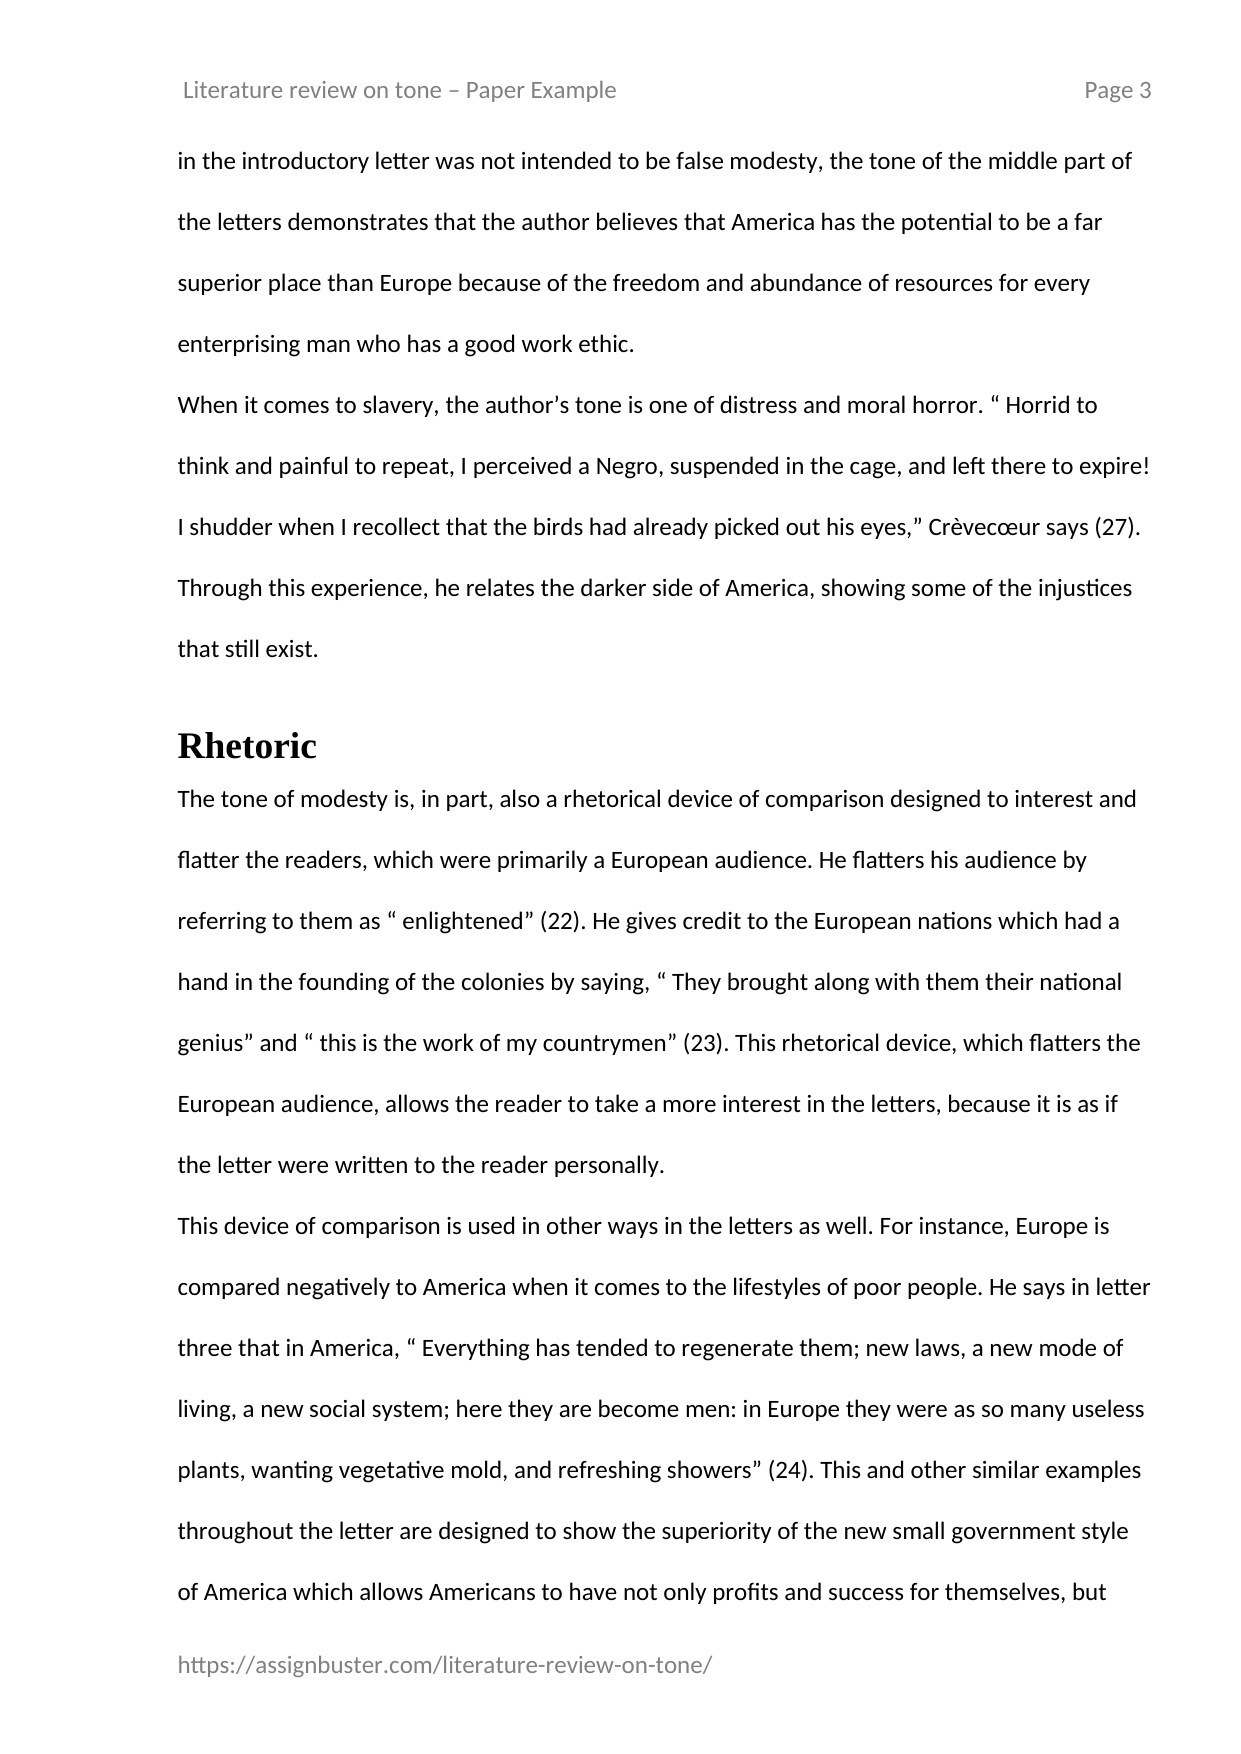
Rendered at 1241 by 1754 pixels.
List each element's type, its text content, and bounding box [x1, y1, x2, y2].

subtitle Rhetoric [177, 724, 1152, 767]
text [177, 783, 1152, 1607]
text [177, 145, 1152, 664]
